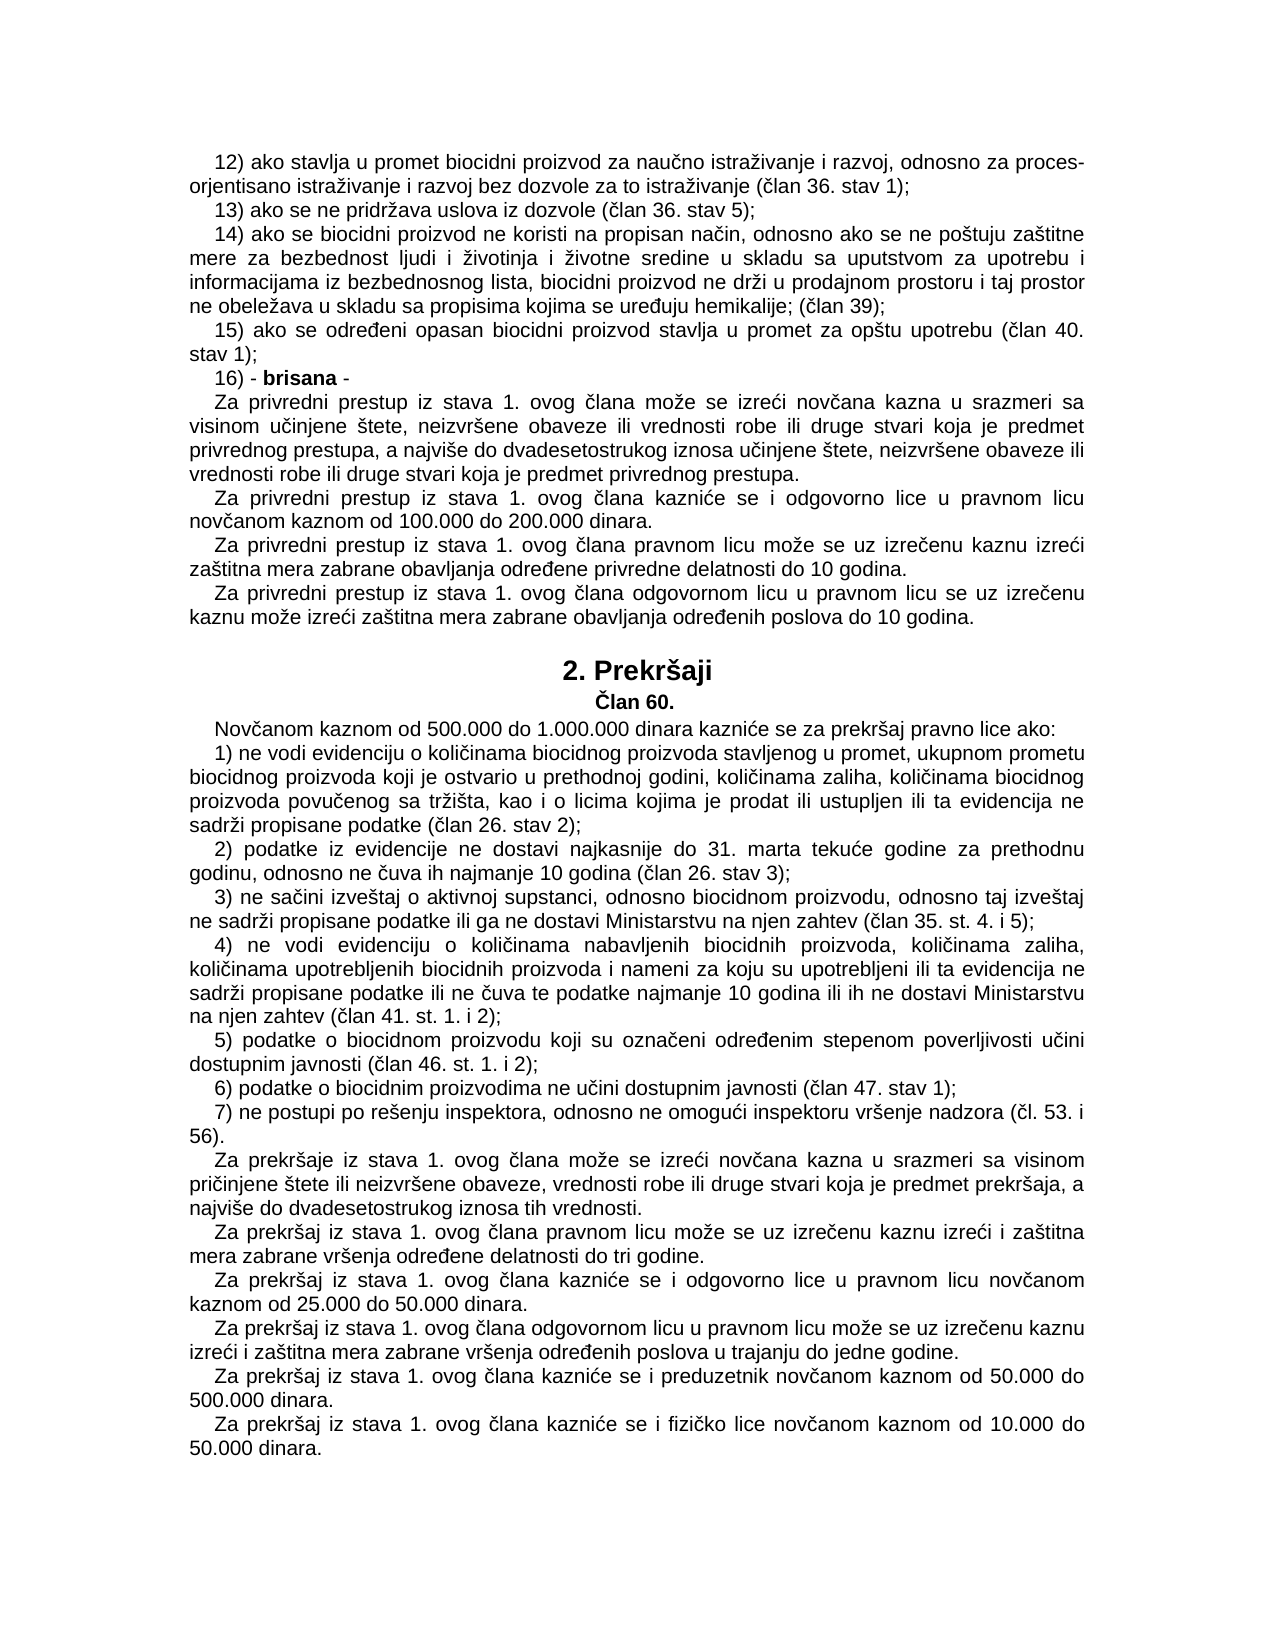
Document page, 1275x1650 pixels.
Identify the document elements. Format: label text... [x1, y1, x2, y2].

text Za prekršaj iz stava 1. ovog člana kazniće se i preduzetnik novčanom kaznom od 50.000 do 500.000 dinara. [189, 1364, 1086, 1412]
text Za prekršaj iz stava 1. ovog člana pravnom licu može se uz izrečenu kaznu izreći i zaštitna mera zabrane vršenja određene delatnosti do tri godine. [189, 1220, 1086, 1268]
text Za prekršaj iz stava 1. ovog člana odgovornom licu u pravnom licu može se uz izrečenu kaznu izreći i zaštitna mera zabrane vršenja određenih poslova u trajanju do jedne godine. [189, 1316, 1086, 1364]
text 14) ako se biocidni proizvod ne koristi na propisan način, odnosno ako se ne poštuju zaštitne mere za bezbednost ljudi i životinja i životne sredine u skladu sa uputstvom za upotrebu i informacijama iz bezbednosnog lista, biocidni proizvod ne drži u prodajnom prostoru i taj prostor ne obeležava u skladu sa propisima kojima se uređuju hemikalije; (član 39); [189, 222, 1086, 318]
text 3) ne sačini izveštaj o aktivnoj supstanci, odnosno biocidnom proizvodu, odnosno taj izveštaj ne sadrži propisane podatke ili ga ne dostavi Ministarstvu na njen zahtev (član 35. st. 4. i 5); [189, 884, 1086, 932]
text 2. Prekršaji [150, 654, 1125, 687]
text Za prekršaje iz stava 1. ovog člana može se izreći novčana kazna u srazmeri sa visinom pričinjene štete ili neizvršene obaveze, vrednosti robe ili druge stvari koja je predmet prekršaja, a najviše do dvadesetostrukog iznosa tih vrednosti. [189, 1148, 1086, 1220]
text Za privredni prestup iz stava 1. ovog člana kazniće se i odgovorno lice u pravnom licu novčanom kaznom od 100.000 do 200.000 dinara. [189, 485, 1086, 533]
text Za prekršaj iz stava 1. ovog člana kazniće se i odgovorno lice u pravnom licu novčanom kaznom od 25.000 do 50.000 dinara. [189, 1268, 1086, 1316]
text 2) podatke iz evidencije ne dostavi najkasnije do 31. marta tekuće godine za prethodnu godinu, odnosno ne čuva ih najmanje 10 godina (član 26. stav 3); [189, 837, 1086, 884]
text 12) ako stavlja u promet biocidni proizvod za naučno istraživanje i razvoj, odnosno za proces-orjentisano istraživanje i razvoj bez dozvole za to istraživanje (član 36. stav 1); [189, 150, 1086, 198]
text 5) podatke o biocidnom proizvodu koji su označeni određenim stepenom poverljivosti učini dostupnim javnosti (član 46. st. 1. i 2); [189, 1028, 1086, 1076]
text Za privredni prestup iz stava 1. ovog člana može se izreći novčana kazna u srazmeri sa visinom učinjene štete, neizvršene obaveze ili vrednosti robe ili druge stvari koja je predmet privrednog prestupa, a najviše do dvadesetostrukog iznosa učinjene štete, neizvršene obaveze ili vrednosti robe ili druge stvari koja je predmet privrednog prestupa. [189, 389, 1086, 485]
text 1) ne vodi evidenciju o količinama biocidnog proizvoda stavljenog u promet, ukupnom prometu biocidnog proizvoda koji je ostvario u prethodnoj godini, količinama zaliha, količinama biocidnog proizvoda povučenog sa tržišta, kao i o licima kojima je prodat ili ustupljen ili ta evidencija ne sadrži propisane podatke (član 26. stav 2); [189, 741, 1086, 837]
text 13) ako se ne pridržava uslova iz dozvole (član 36. stav 5); [189, 198, 1086, 222]
text Član 60. ﻿ [150, 690, 1125, 714]
text Za prekršaj iz stava 1. ovog člana kazniće se i fizičko lice novčanom kaznom od 10.000 do 50.000 dinara. [189, 1412, 1086, 1459]
text 6) podatke o biocidnim proizvodima ne učini dostupnim javnosti (član 47. stav 1); [189, 1076, 1086, 1100]
text 16) - brisana - [189, 366, 1086, 389]
text Novčanom kaznom od 500.000 do 1.000.000 dinara kazniće se za prekršaj pravno lice ako: [189, 717, 1086, 741]
text Za privredni prestup iz stava 1. ovog člana odgovornom licu u pravnom licu se uz izrečenu kaznu može izreći zaštitna mera zabrane obavljanja određenih poslova do 10 godina. [189, 581, 1086, 629]
text 15) ako se određeni opasan biocidni proizvod stavlja u promet za opštu upotrebu (član 40. stav 1); [189, 318, 1086, 366]
text Za privredni prestup iz stava 1. ovog člana pravnom licu može se uz izrečenu kaznu izreći zaštitna mera zabrane obavljanja određene privredne delatnosti do 10 godina. [189, 533, 1086, 581]
text 7) ne postupi po rešenju inspektora, odnosno ne omogući inspektoru vršenje nadzora (čl. 53. i 56). [189, 1100, 1086, 1148]
text 4) ne vodi evidenciju o količinama nabavljenih biocidnih proizvoda, količinama zaliha, količinama upotrebljenih biocidnih proizvoda i nameni za koju su upotrebljeni ili ta evidencija ne sadrži propisane podatke ili ne čuva te podatke najmanje 10 godina ili ih ne dostavi Ministarstvu na njen zahtev (član 41. st. 1. i 2); [189, 932, 1086, 1028]
